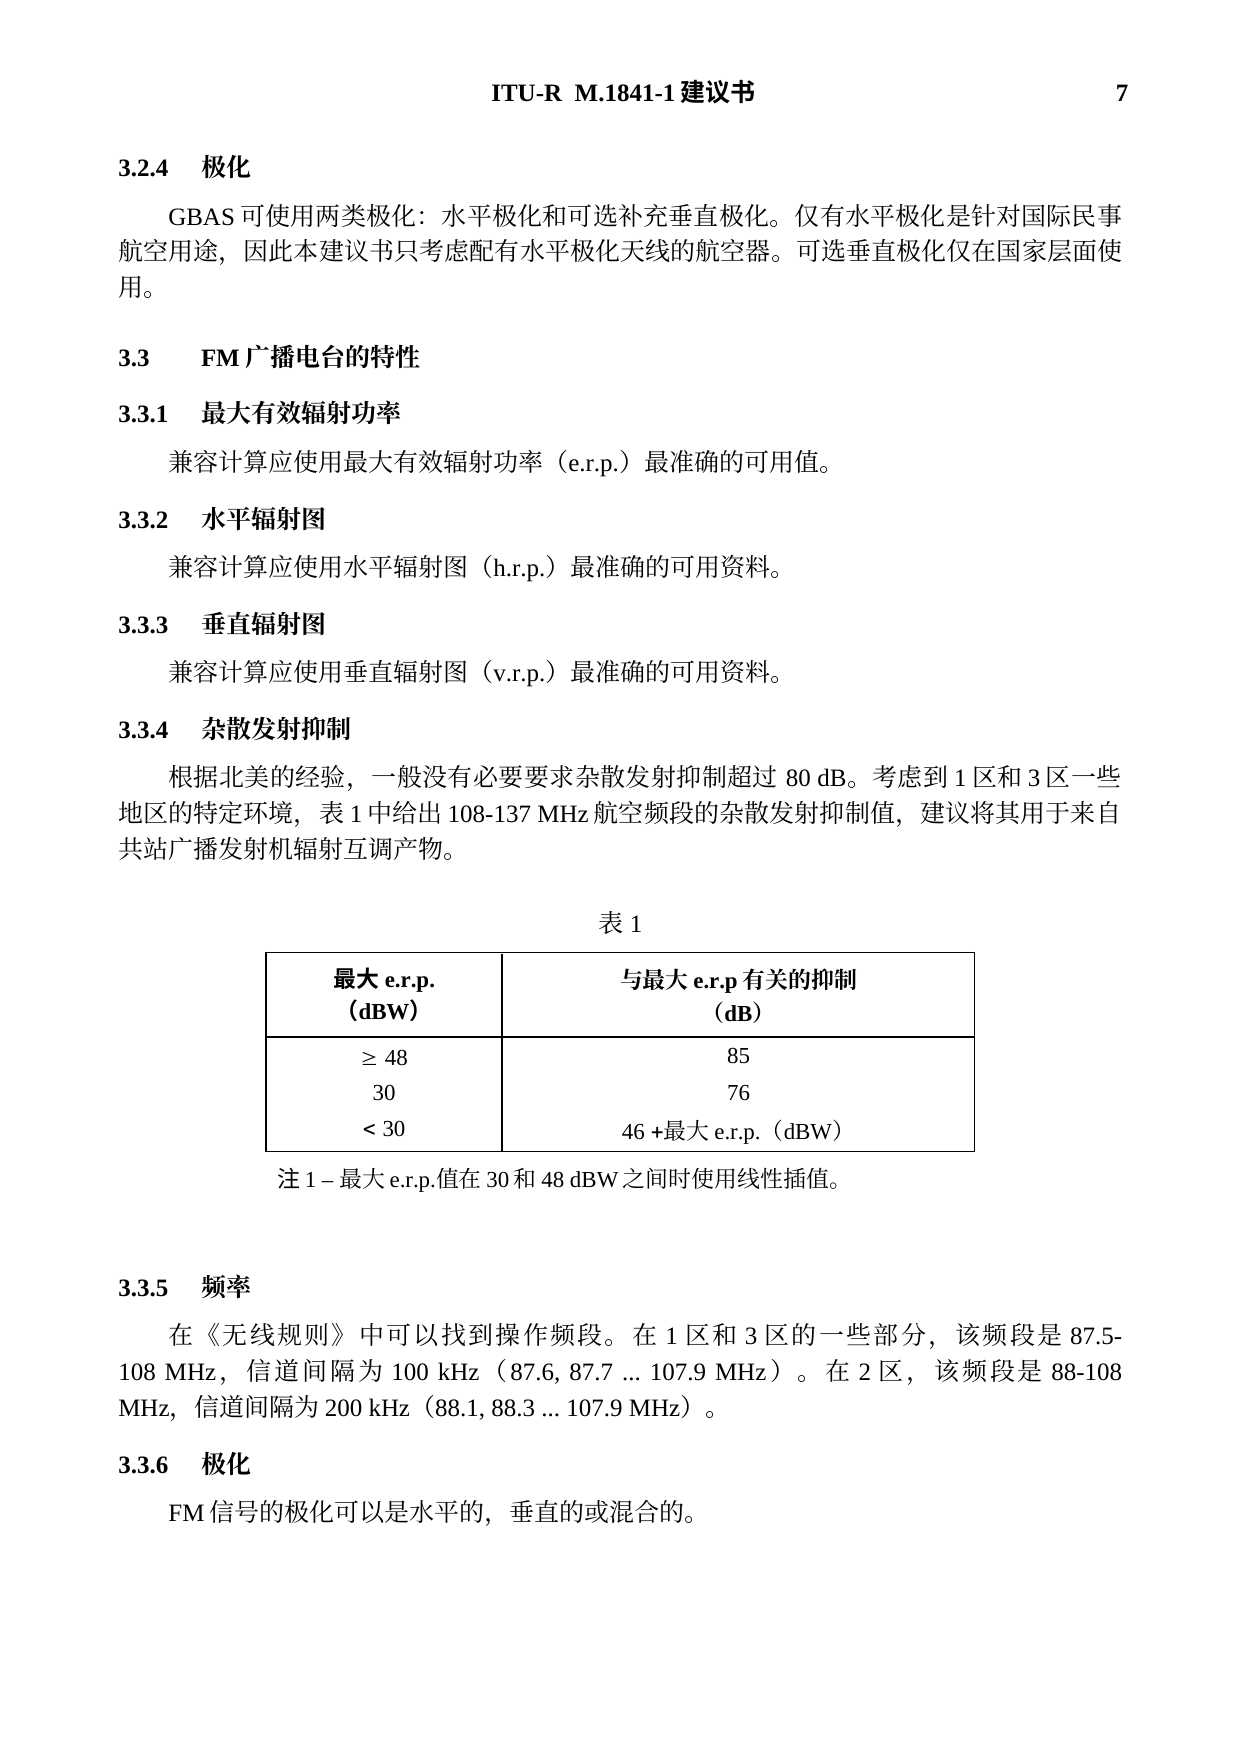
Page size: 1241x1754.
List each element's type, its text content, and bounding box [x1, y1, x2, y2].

table_cell 30 [267, 1075, 501, 1109]
table_cell 注1 – 最大e.r.p.值在30和48 dBW之间时使用线性插值。 [266, 1152, 974, 1194]
table_header 最大 e.r.p. （dBW） [267, 953, 502, 1036]
subtitle 3.3.2 水平辐射图 [118, 499, 1122, 535]
subtitle 3.3 FM广播电台的特性 [118, 337, 1122, 373]
text GBAS可使用两类极化：水平极化和可选补充垂直极化。仅有水平极化是针对国际民事航空用途，因此本建议书只考虑配有水平极化天线的航空器。可选垂直极化仅在国家层面使用。 [118, 196, 1122, 304]
subtitle 3.3.3 垂直辐射图 [118, 604, 1122, 640]
table_header 与最大e.r.p有关的抑制 （dB） [503, 953, 974, 1036]
subtitle 3.3.5 频率 [118, 1267, 1122, 1303]
text 在《无线规则》中可以找到操作频段。在1区和3区的一些部分，该频段是87.5- 108 MHz，信道间隔为100 kHz（87.6, 87.7 ... 107.9 MHz）。在2区，该频段是88-108 MHz，信道间隔为200 kHz（88.1, 88.3 ... 107.9 MHz）。 [118, 1316, 1122, 1423]
subtitle 3.2.4 极化 [118, 148, 1122, 184]
table_cell  30 [267, 1109, 501, 1151]
text 兼容计算应使用水平辐射图（h.r.p.）最准确的可用资料。 [118, 548, 1122, 584]
table_cell 85 [503, 1038, 974, 1074]
text 根据北美的经验，一般没有必要要求杂散发射抑制超过80 dB。考虑到1区和3区一些地区的特定环境，表1中给出108-137 MHz航空频段的杂散发射抑制值，建议将其用于来自共站广播发射机辐射互调产物。 [118, 758, 1122, 866]
table_cell 76 [503, 1075, 974, 1109]
subtitle 3.3.1 最大有效辐射功率 [118, 394, 1122, 430]
text 表 1 [118, 903, 1122, 939]
text 兼容计算应使用垂直辐射图（v.r.p.）最准确的可用资料。 [118, 653, 1122, 689]
text 兼容计算应使用最大有效辐射功率（e.r.p.）最准确的可用值。 [118, 442, 1122, 478]
table_cell 46 最大e.r.p.（dBW） [503, 1109, 974, 1151]
text FM信号的极化可以是水平的，垂直的或混合的。 [118, 1493, 1122, 1529]
subtitle 3.3.6 极化 [118, 1444, 1122, 1480]
table_cell  48 [267, 1038, 501, 1074]
subtitle 3.3.4 杂散发射抑制 [118, 710, 1122, 746]
